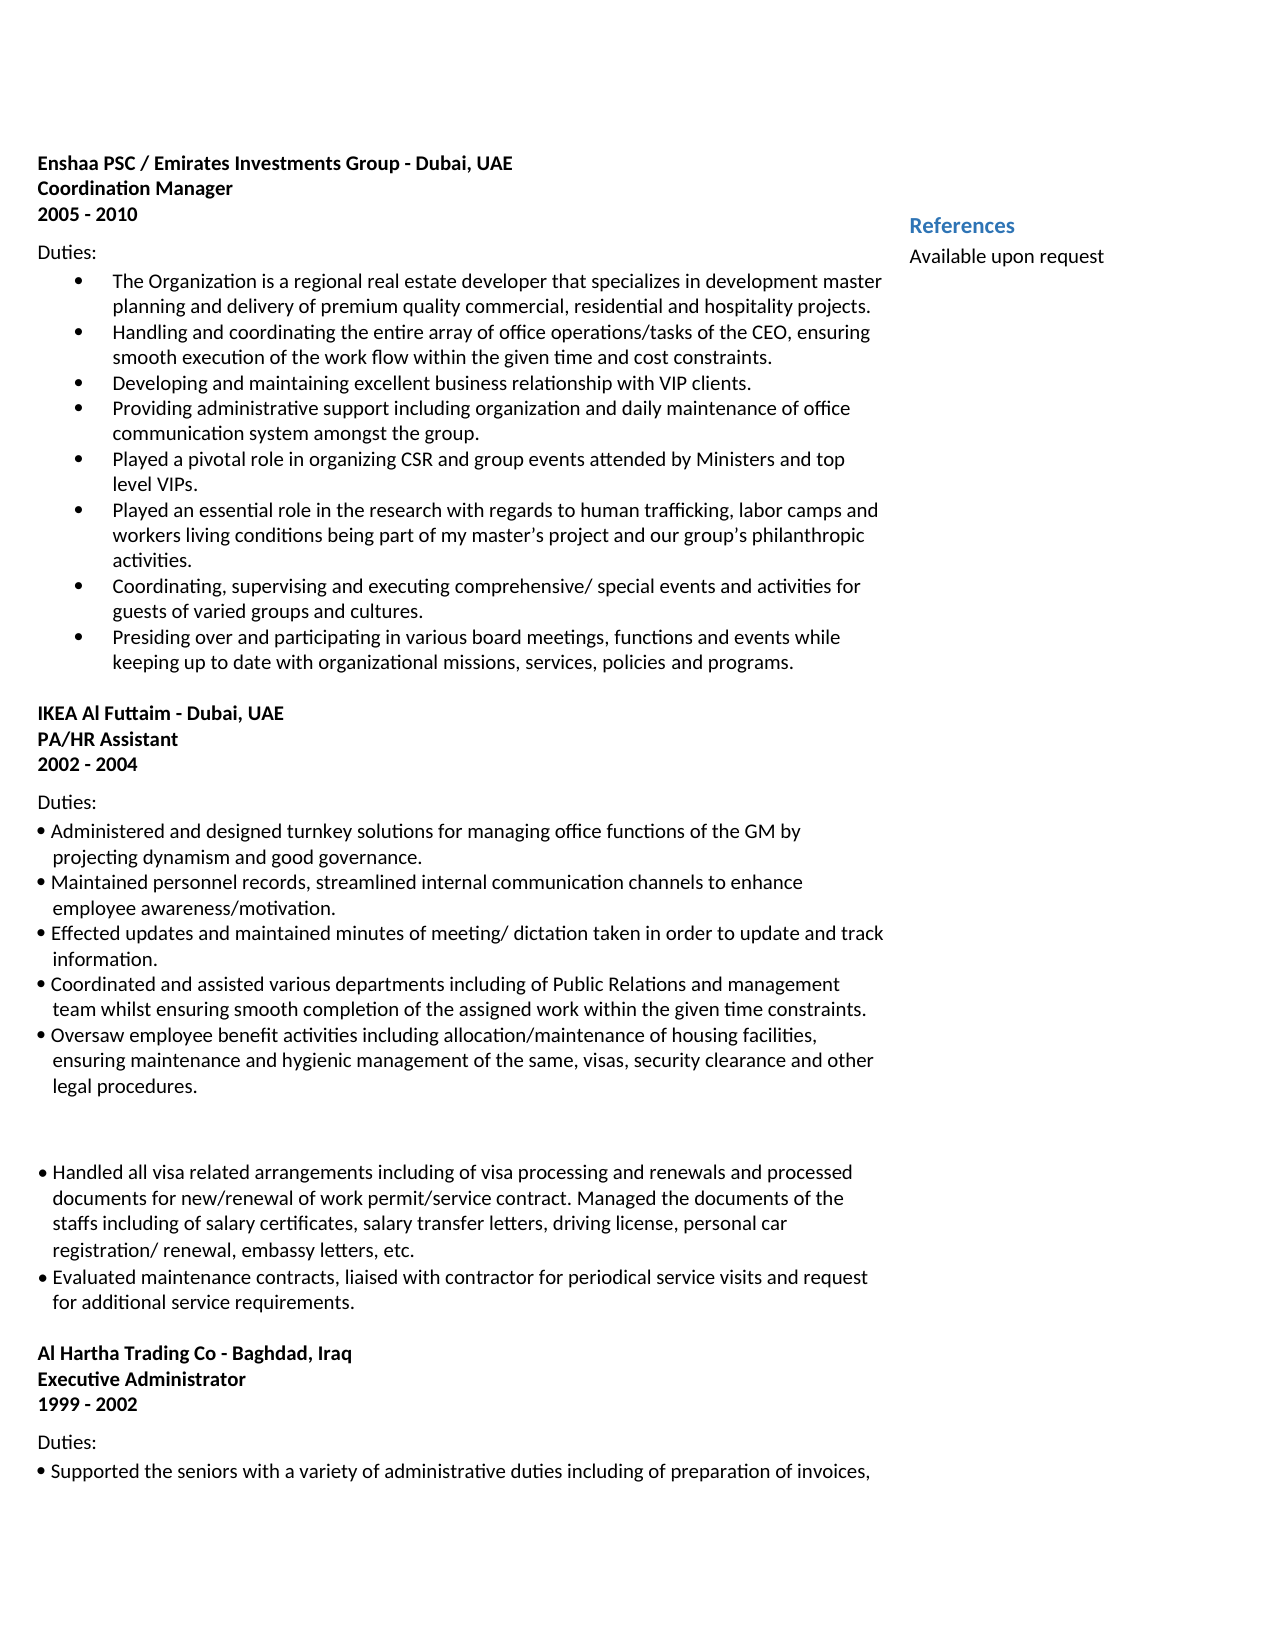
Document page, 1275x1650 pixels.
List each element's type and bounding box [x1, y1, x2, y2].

table_cell [898, 150, 1198, 1484]
table_cell [26, 150, 898, 1484]
